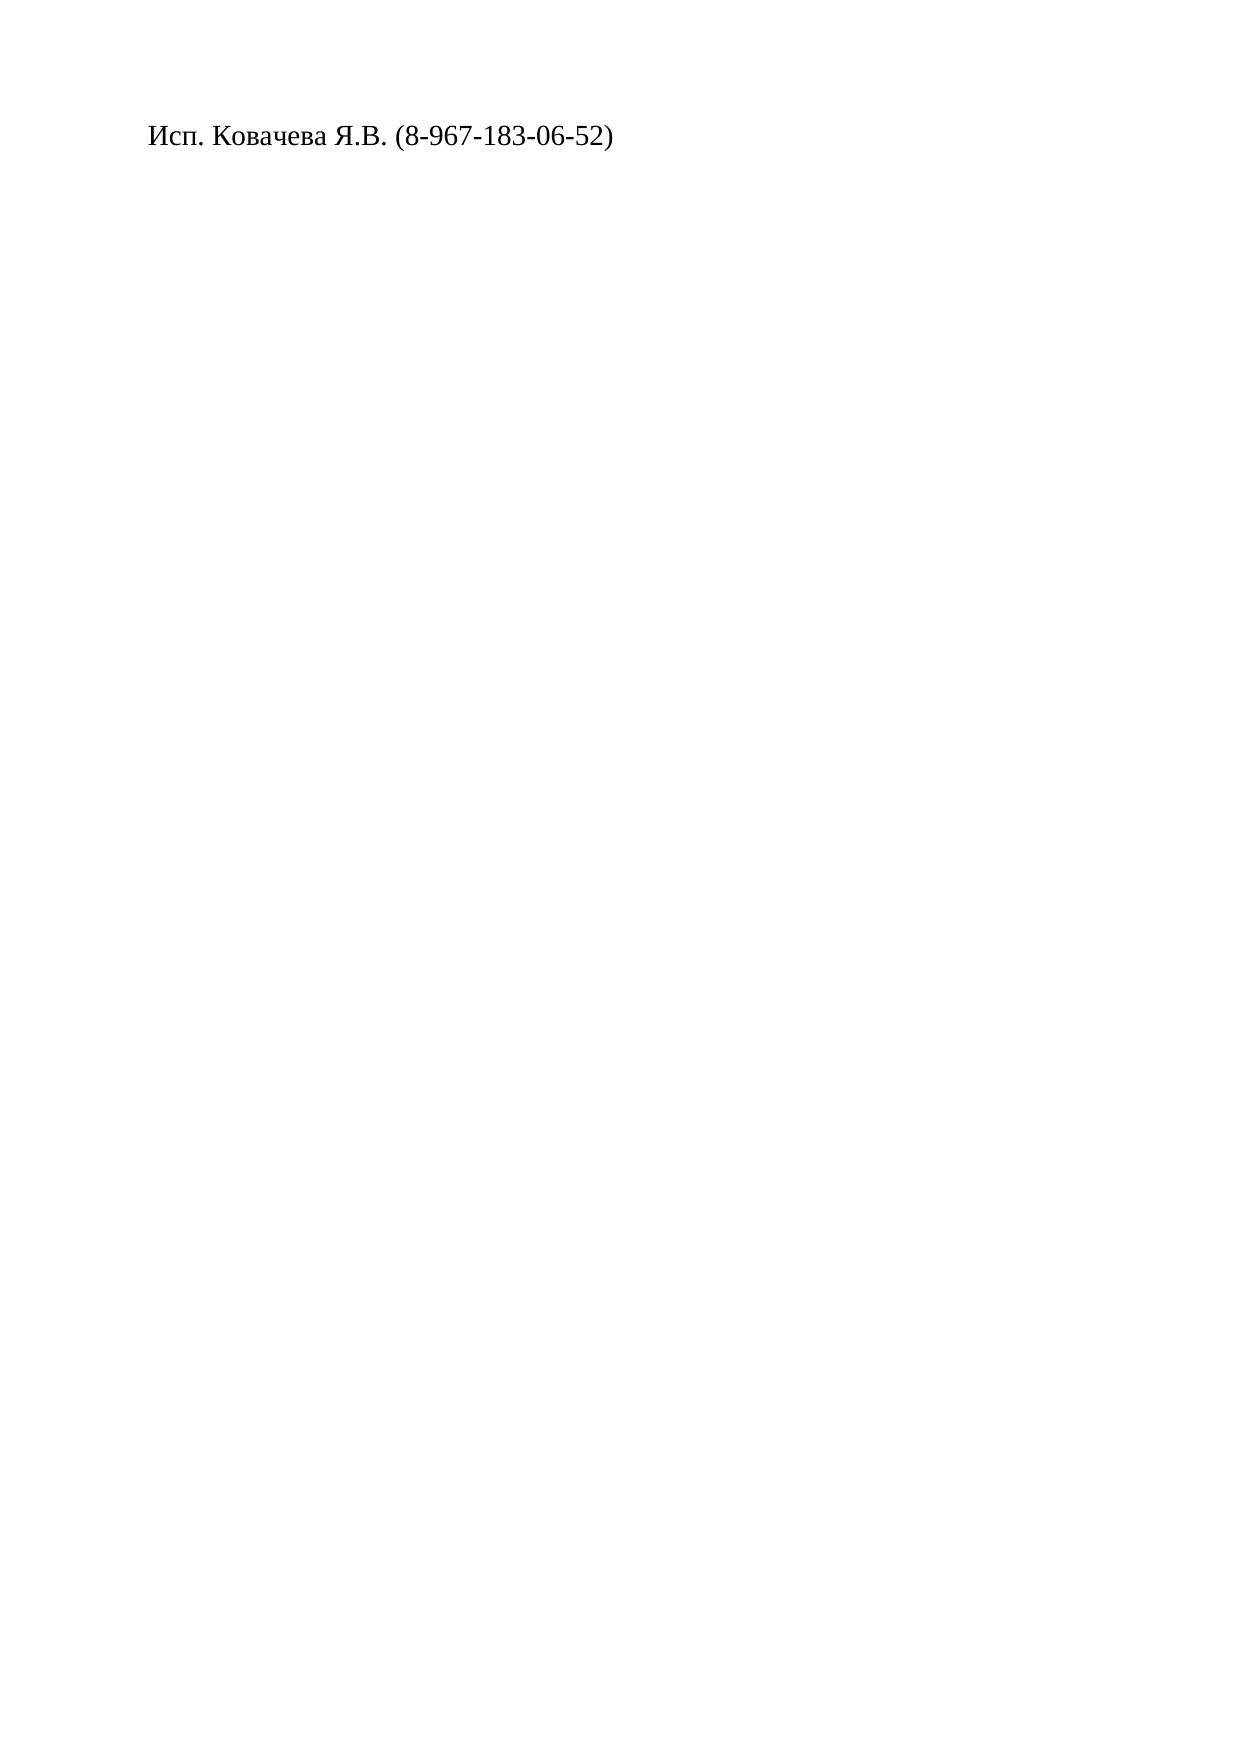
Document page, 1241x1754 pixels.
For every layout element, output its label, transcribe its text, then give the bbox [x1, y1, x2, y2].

text Исп. Ковачева Я.В. (8-967-183-06-52) [148, 118, 1181, 152]
